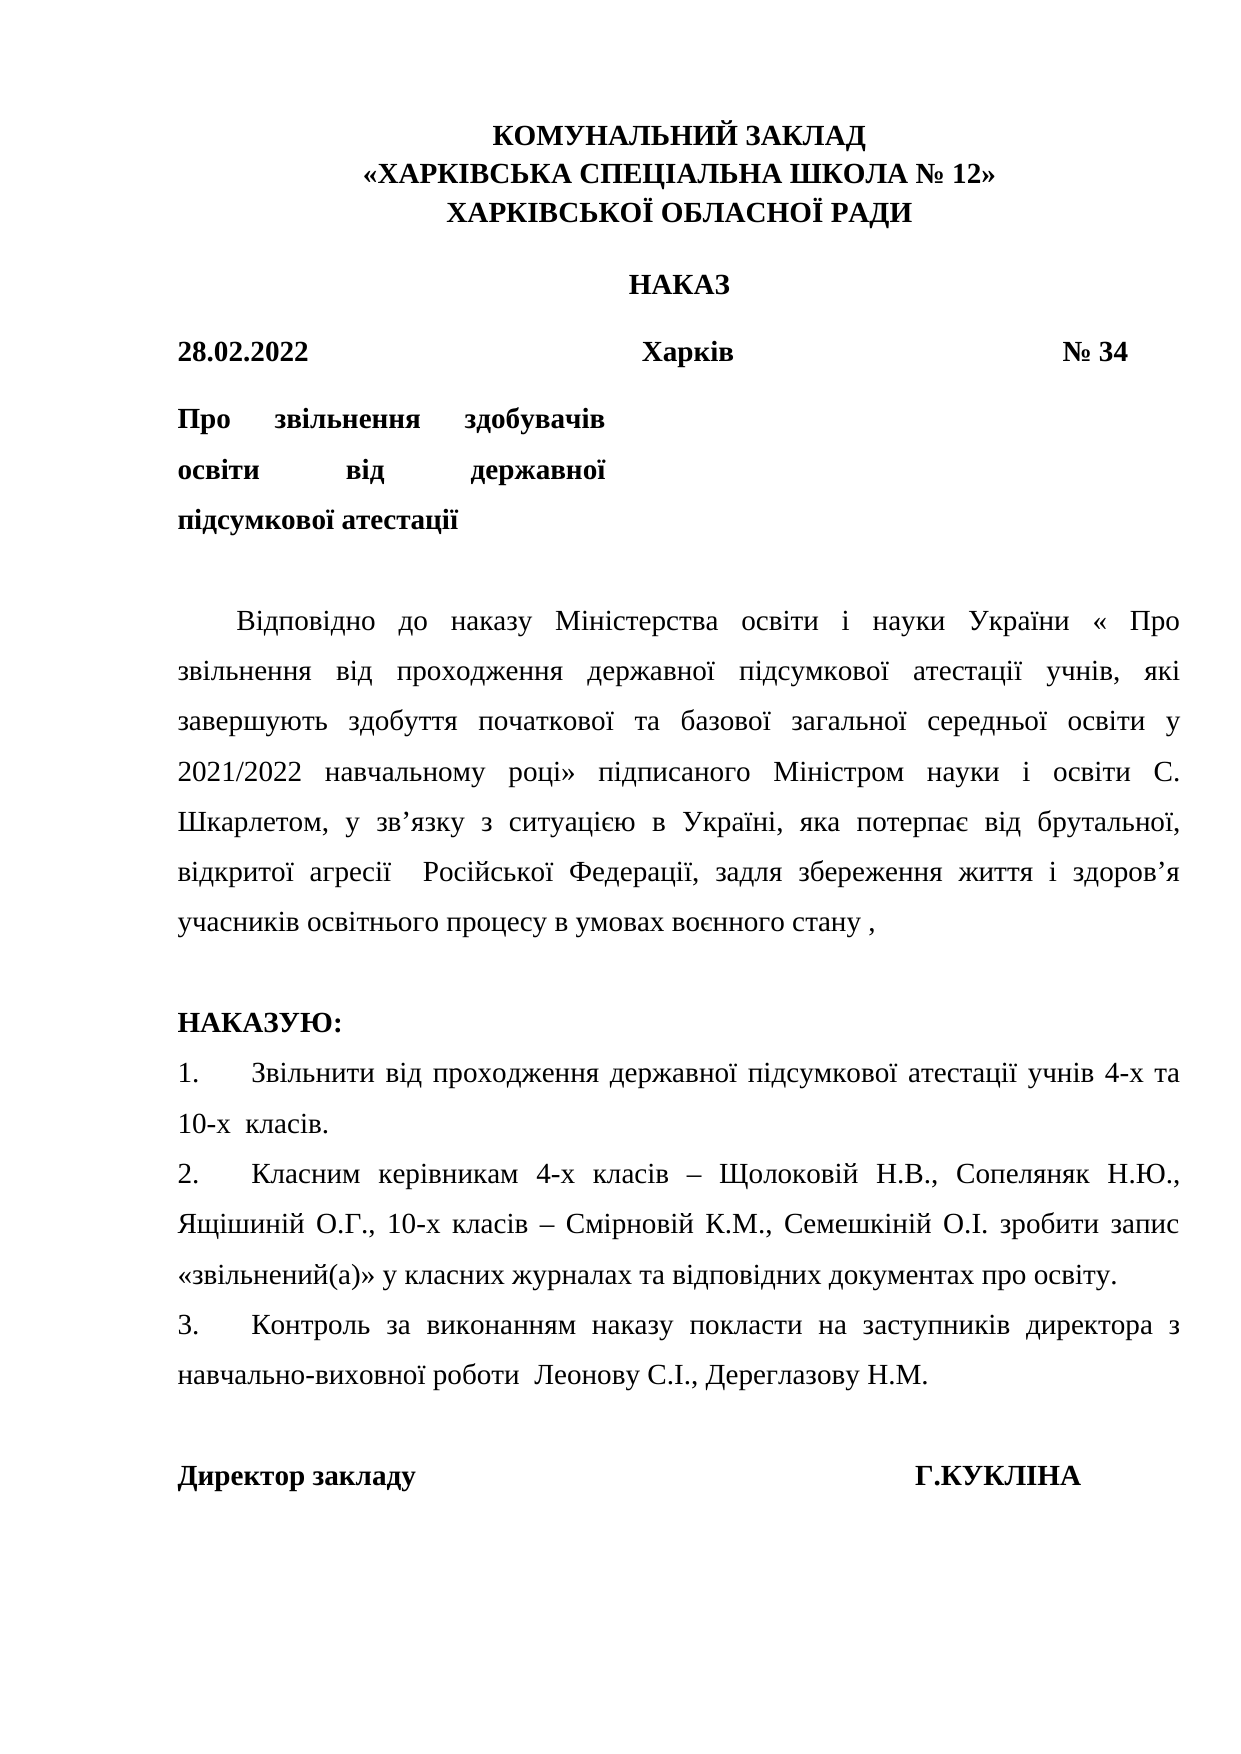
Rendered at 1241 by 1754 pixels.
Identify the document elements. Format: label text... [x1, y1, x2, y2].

text Директор закладу Г.КУКЛІНА [177, 1458, 1181, 1492]
text НАКАЗУЮ: [177, 1005, 1181, 1039]
text Про звільнення здобувачів освіти від державної підсумкової атестації [177, 401, 605, 536]
text ХАРКІВСЬКОЇ ОБЛАСНОЇ РАДИ [177, 195, 1181, 229]
text НАКАЗ [177, 267, 1181, 301]
list Класним керівникам 4-х класів – Щолоковій Н.В., Сопеляняк Н.Ю., Ящішиній О.Г., 10-х класів – Смірновій К.М., Семешкіній О.І. зробити запис «звільнений(а)» у класних журналах та відповідних документах про освіту. [177, 1156, 1181, 1290]
text Відповідно до наказу Міністерства освіти і науки України « Про звільнення від проходження державної підсумкової атестації учнів, які завершують здобуття початкової та базової загальної середньої освіти у 2021/2022 навчальному році» підписаного Міністром науки і освіти С. Шкарлетом, у зв’язку з ситуацією в Україні, яка потерпає від брутальної, відкритої агресії Російської Федерації, задля збереження життя і здоров’я учасників освітнього процесу в умовах воєнного стану , [177, 603, 1181, 938]
text «ХАРКІВСЬКА СПЕЦІАЛЬНА ШКОЛА № 12» [177, 157, 1181, 190]
text КОМУНАЛЬНИЙ ЗАКЛАД [177, 118, 1181, 152]
text 28.02.2022 Харків № 34 [177, 334, 1181, 368]
list Звільнити від проходження державної підсумкової атестації учнів 4-х та 10-х класів. [177, 1056, 1181, 1139]
list Контроль за виконанням наказу покласти на заступників директора з навчально-виховної роботи Леонову С.І., Дереглазову Н.М. [177, 1307, 1181, 1391]
